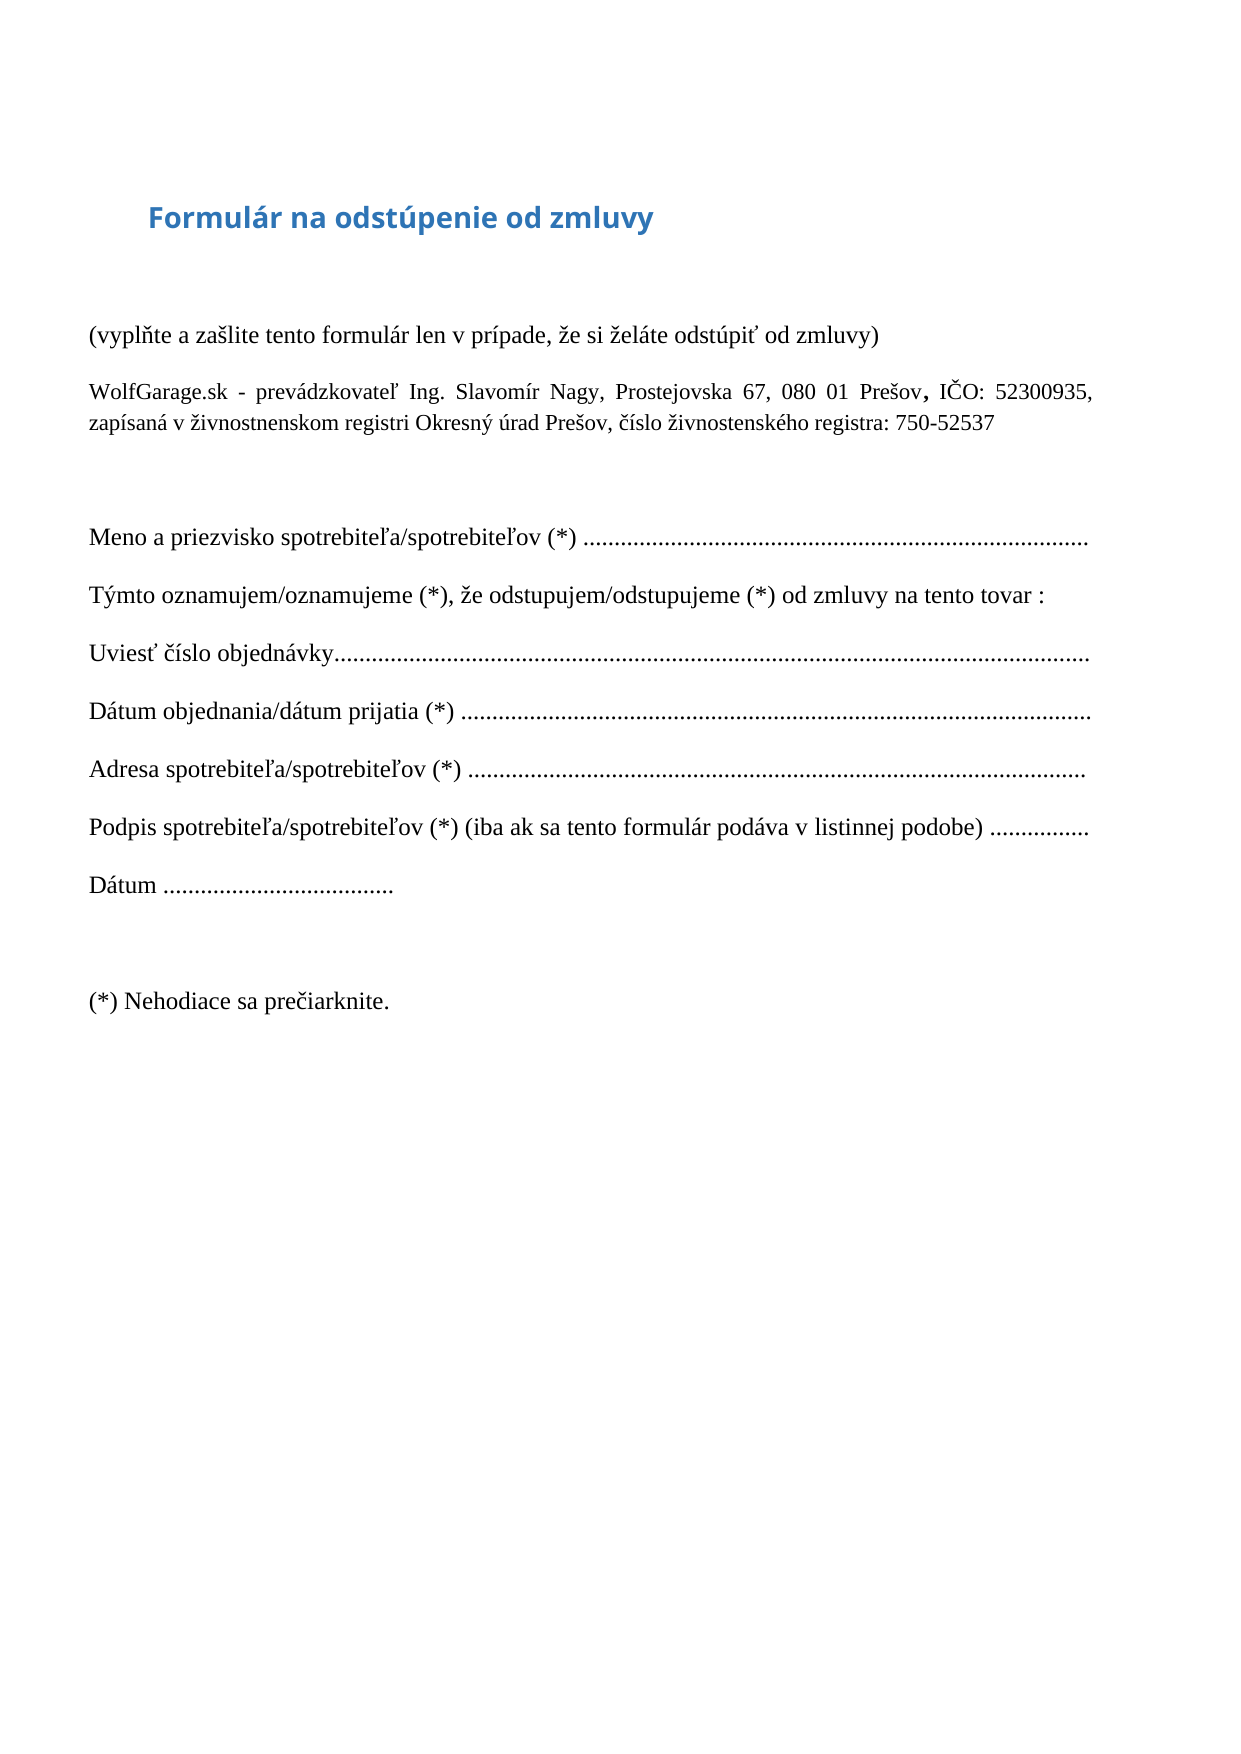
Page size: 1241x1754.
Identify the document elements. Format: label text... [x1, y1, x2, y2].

text Dátum ..................................... [88, 870, 1093, 899]
text Týmto oznamujem/oznamujeme (*), že odstupujem/odstupujeme (*) od zmluvy na tento tovar : [88, 580, 1093, 608]
text (*) Nehodiace sa prečiarknite. [88, 986, 1093, 1015]
text WolfGarage.sk - prevádzkovateľ Ing. Slavomír Nagy, Prostejovska 67, 080 01 Prešov, IČO: 52300935, zapísaná v živnostnenskom registri Okresný úrad Prešov, číslo živnostenského registra: 750-52537 [88, 378, 1093, 435]
text Meno a priezvisko spotrebiteľa/spotrebiteľov (*) ................................................................................. [88, 522, 1093, 551]
subtitle Formulár na odstúpenie od zmluvy [148, 198, 1093, 237]
text Dátum objednania/dátum prijatia (*) ..................................................................................................... [88, 696, 1093, 724]
text Adresa spotrebiteľa/spotrebiteľov (*) ................................................................................................... [88, 754, 1093, 783]
text (vyplňte a zašlite tento formulár len v prípade, že si želáte odstúpiť od zmluvy) [88, 320, 1093, 349]
text Uviesť číslo objednávky......................................................................................................................... [88, 638, 1093, 667]
text Podpis spotrebiteľa/spotrebiteľov (*) (iba ak sa tento formulár podáva v listinnej podobe) ................ [88, 812, 1093, 841]
